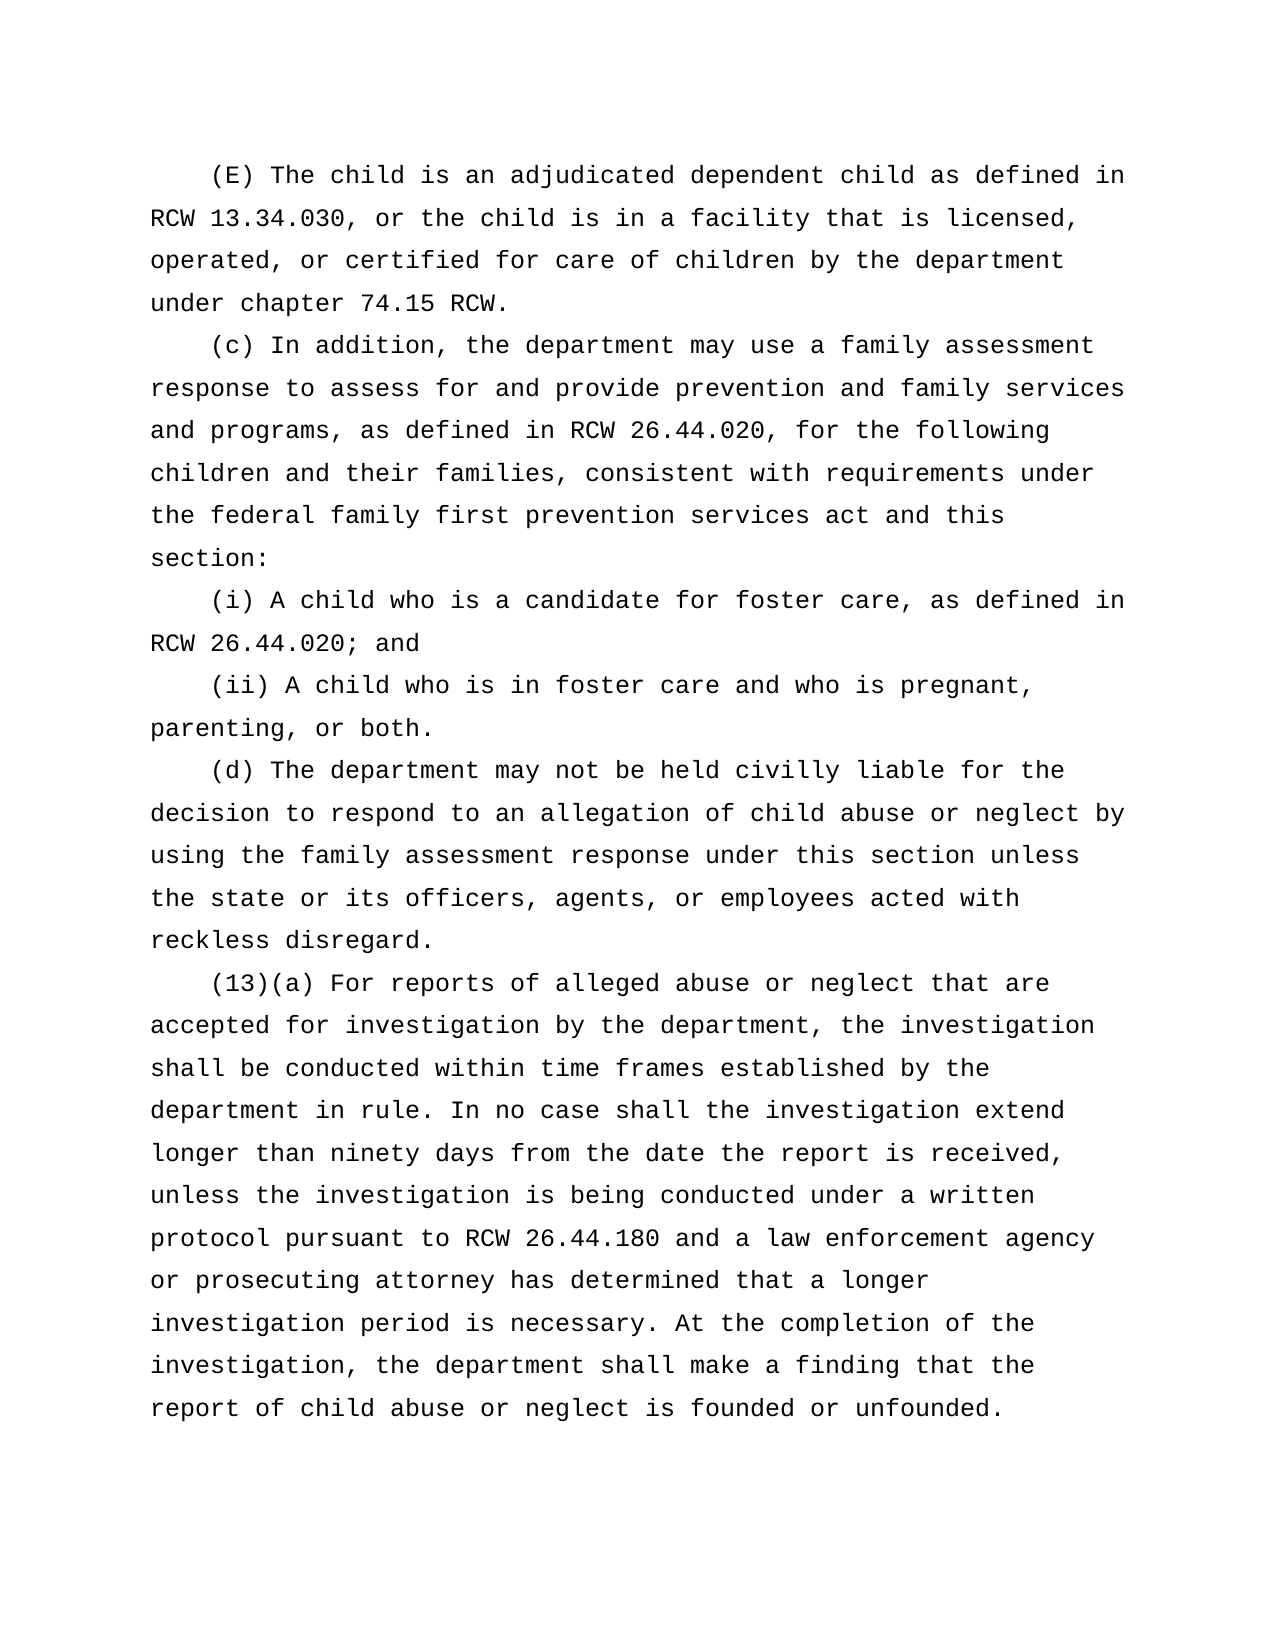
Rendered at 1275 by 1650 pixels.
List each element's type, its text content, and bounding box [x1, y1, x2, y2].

text (d) The department may not be held civilly liable for the decision to respond to an allegation of child abuse or neglect by using the family assessment response under this section unless the state or its officers, agents, or employees acted with reckless disregard. [150, 745, 1125, 957]
text (ii) A child who is in foster care and who is pregnant, parenting, or both. [150, 660, 1125, 745]
text (E) The child is an adjudicated dependent child as defined in RCW 13.34.030, or the child is in a facility that is licensed, operated, or certified for care of children by the department under chapter 74.15 RCW. [150, 150, 1125, 320]
text (i) A child who is a candidate for foster care, as defined in RCW 26.44.020; and [150, 575, 1125, 660]
text (c) In addition, the department may use a family assessment response to assess for and provide prevention and family services and programs, as defined in RCW 26.44.020, for the following children and their families, consistent with requirements under the federal family first prevention services act and this section: [150, 320, 1125, 575]
text (13)(a) For reports of alleged abuse or neglect that are accepted for investigation by the department, the investigation shall be conducted within time frames established by the department in rule. In no case shall the investigation extend longer than ninety days from the date the report is received, unless the investigation is being conducted under a written protocol pursuant to RCW 26.44.180 and a law enforcement agency or prosecuting attorney has determined that a longer investigation period is necessary. At the completion of the investigation, the department shall make a finding that the report of child abuse or neglect is founded or unfounded. [150, 957, 1125, 1425]
